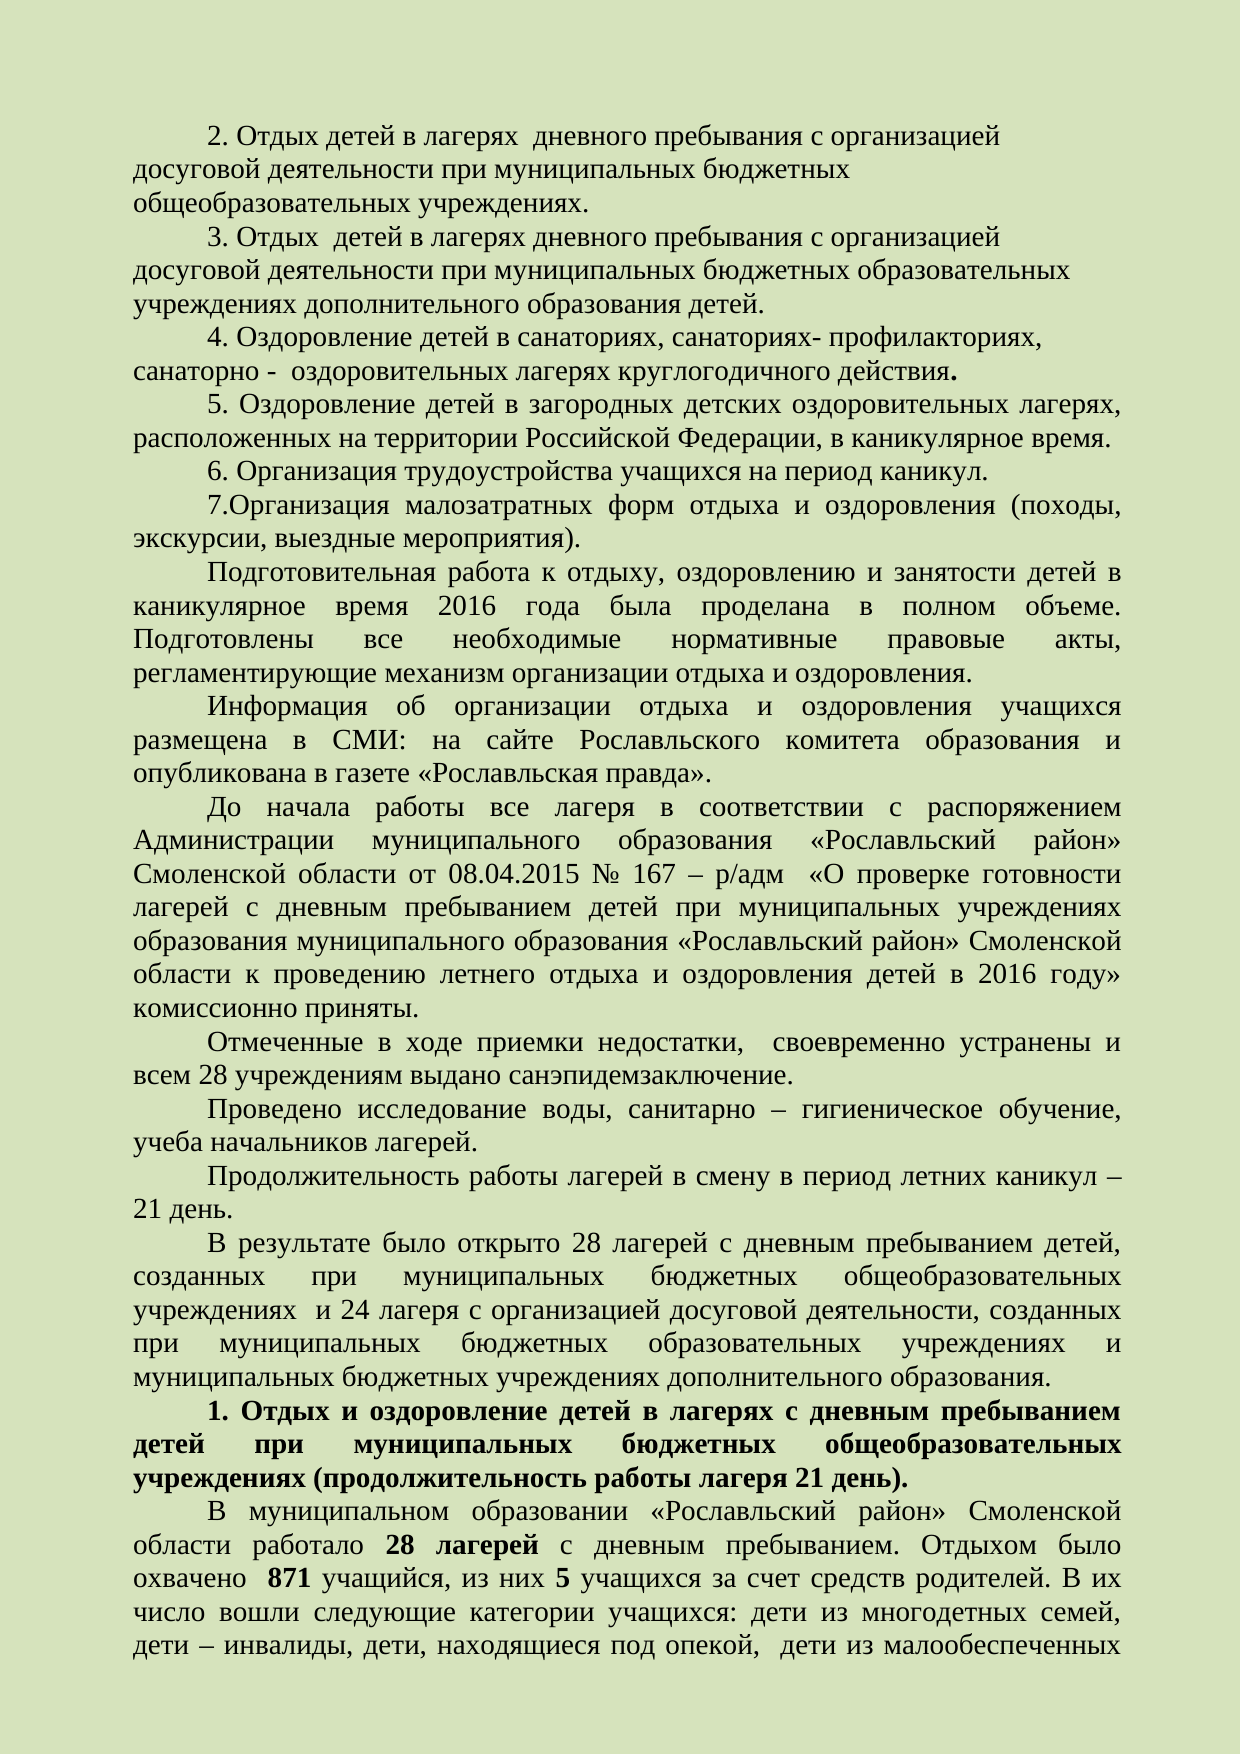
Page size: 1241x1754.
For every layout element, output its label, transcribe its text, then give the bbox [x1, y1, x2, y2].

text Продолжительность работы лагерей в смену в период летних каникул – 21 день. [133, 1158, 1122, 1225]
text 6. Организация трудоустройства учащихся на период каникул. [133, 453, 1122, 487]
text Подготовительная работа к отдыху, оздоровлению и занятости детей в каникулярное время 2016 года была проделана в полном объеме. Подготовлены все необходимые нормативные правовые акты, регламентирующие механизм организации отдыха и оздоровления. [133, 554, 1122, 688]
text 4. Оздоровление детей в санаториях, санаториях- профилакториях, санаторно - оздоровительных лагерях круглогодичного действия. [133, 319, 1122, 386]
text 3. Отдых детей в лагерях дневного пребывания с организацией досуговой деятельности при муниципальных бюджетных образовательных учреждениях дополнительного образования детей. [133, 219, 1122, 319]
text В результате было открыто 28 лагерей с дневным пребыванием детей, созданных при муниципальных бюджетных общеобразовательных учреждениях и 24 лагеря с организацией досуговой деятельности, созданных при муниципальных бюджетных образовательных учреждениях и муниципальных бюджетных учреждениях дополнительного образования. [133, 1225, 1122, 1393]
text Отмеченные в ходе приемки недостатки, своевременно устранены и всем 28 учреждениям выдано санэпидемзаключение. [133, 1024, 1122, 1091]
text 1. Отдых и оздоровление детей в лагерях с дневным пребыванием детей при муниципальных бюджетных общеобразовательных учреждениях (продолжительность работы лагеря 21 день). [133, 1393, 1122, 1493]
text 7.Организация малозатратных форм отдыха и оздоровления (походы, экскурсии, выездные мероприятия). [133, 487, 1122, 554]
text 5. Оздоровление детей в загородных детских оздоровительных лагерях, расположенных на территории Российской Федерации, в каникулярное время. [133, 386, 1122, 453]
text До начала работы все лагеря в соответствии с распоряжением Администрации муниципального образования «Рославльский район» Смоленской области от 08.04.2015 № 167 – р/адм «О проверке готовности лагерей с дневным пребыванием детей при муниципальных учреждениях образования муниципального образования «Рославльский район» Смоленской области к проведению летнего отдыха и оздоровления детей в 2016 году» комиссионно приняты. [133, 789, 1122, 1024]
text Проведено исследование воды, санитарно – гигиеническое обучение, учеба начальников лагерей. [133, 1091, 1122, 1158]
text Информация об организации отдыха и оздоровления учащихся размещена в СМИ: на сайте Рославльского комитета образования и опубликована в газете «Рославльская правда». [133, 688, 1122, 789]
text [133, 1493, 1122, 1661]
text 2. Отдых детей в лагерях дневного пребывания с организацией досуговой деятельности при муниципальных бюджетных общеобразовательных учреждениях. [133, 118, 1122, 219]
